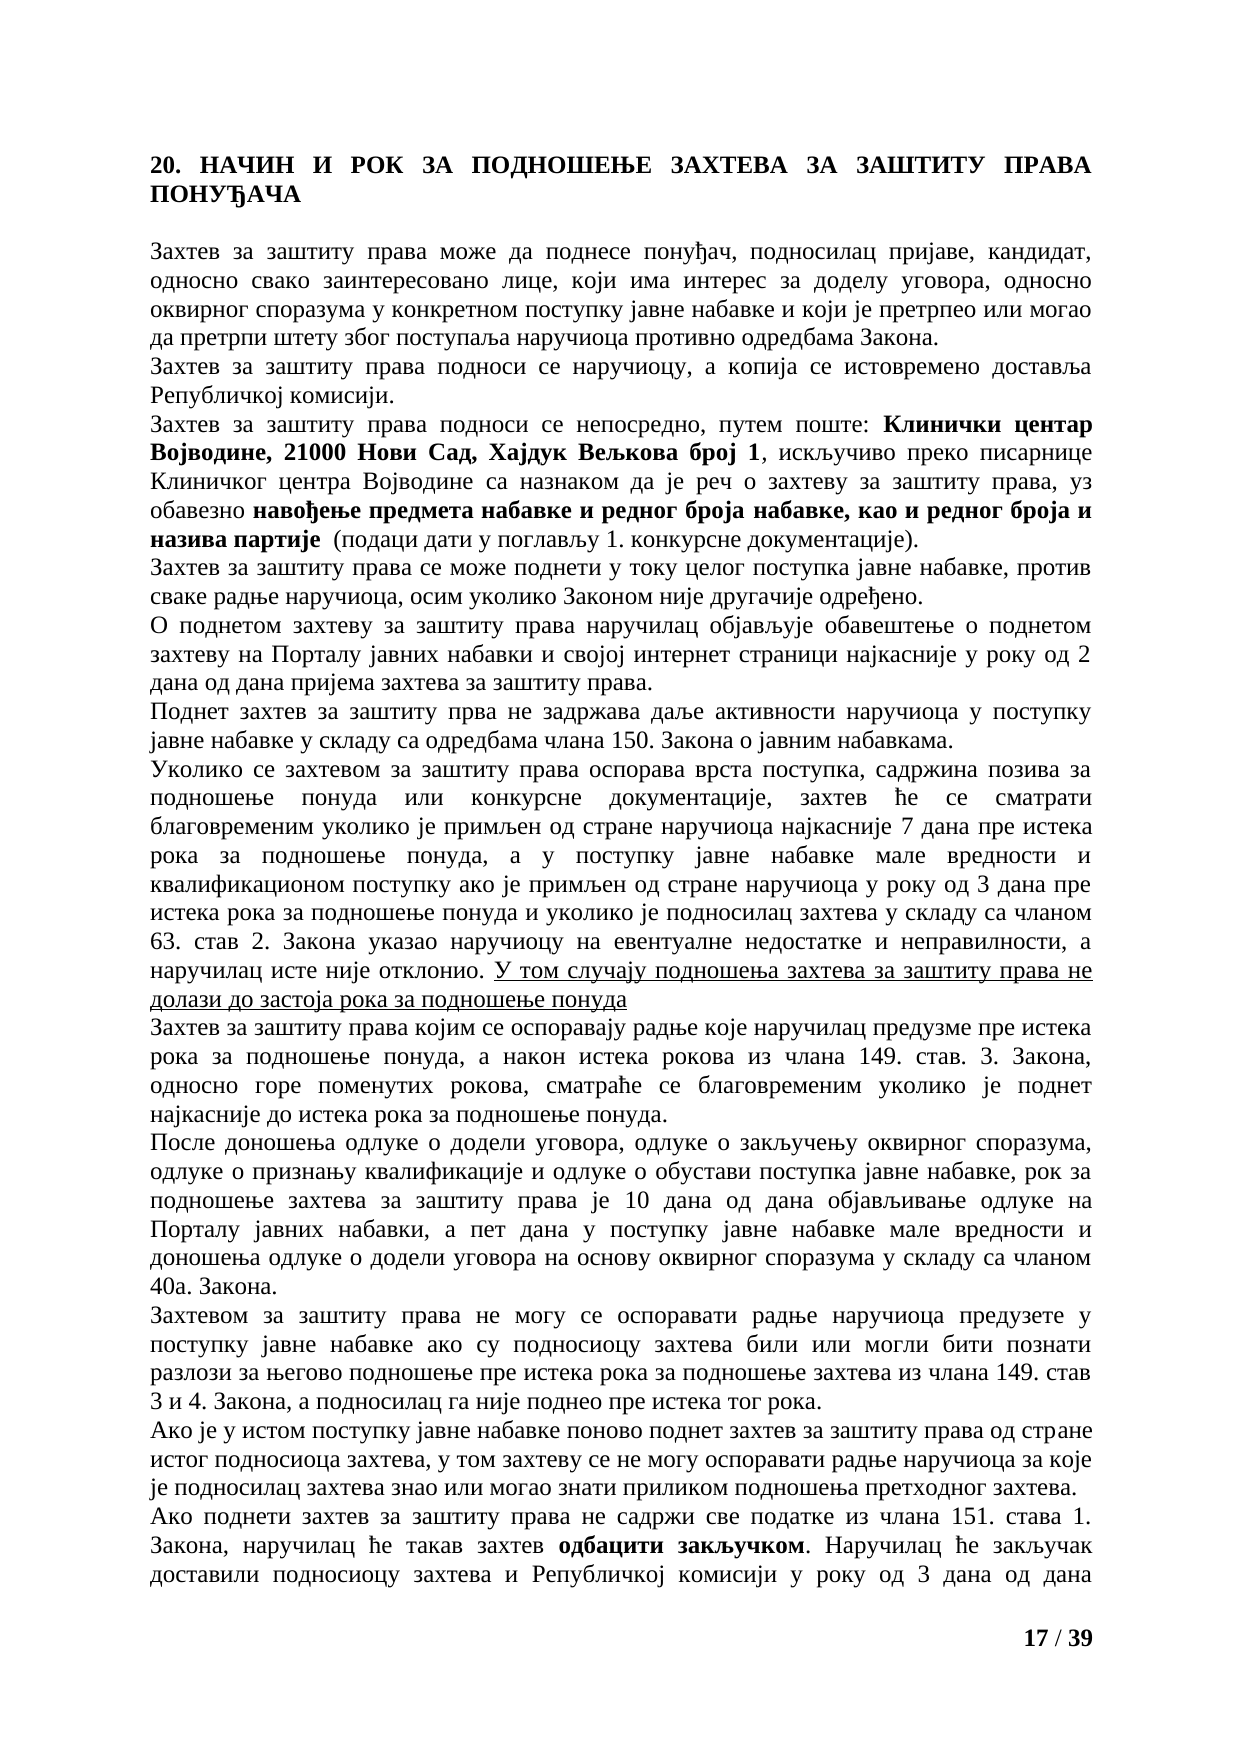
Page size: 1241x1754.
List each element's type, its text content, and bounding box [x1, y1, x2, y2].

text О поднетом захтеву за заштиту права наручилац објављује обавештење о поднетом захтеву на Порталу јавних набавки и својој интернет страници најкасније у року од 2 дана од дана пријема захтева за заштиту права. [150, 610, 1093, 696]
text Ако је у истом поступку јавне набавке поново поднет захтев за заштиту права од стране истог подносиоца захтева, у том захтеву се не могу оспоравати радње наручиоца за које је подносилац захтева знао или могао знати приликом подношења претходног захтева. [150, 1415, 1093, 1501]
text Захтев за заштиту права подноси се наручиоцу, а копија се истовремено доставља Републичкој комисији. [150, 351, 1093, 409]
text Захтевом за заштиту права не могу се оспоравати радње наручиоца предузете у поступку јавне набавке ако су подносиоцу захтева били или могли бити познати разлози за његово подношење пре истека рока за подношење захтева из члана 149. став 3 и 4. Закона, а подносилац га није поднео пре истека тог рока. [150, 1300, 1093, 1415]
text Поднет захтев за заштиту прва не задржава даље активности наручиоца у поступку јавне набавке у складу са одредбама члана 150. Закона о јавним набавкама. [150, 696, 1093, 754]
text Захтев за заштиту права којим се оспоравају радње које наручилац предузме пре истека рока за подношење понуда, а након истека рокова из члана 149. став. 3. Закона, односно горе поменутих рокова, сматраће се благовременим уколико је поднет најкасније до истека рока за подношење понуда. [150, 1012, 1093, 1127]
text Захтев за заштиту права се може поднети у току целог поступка јавне набавке, против сваке радње наручиоца, осим уколико Законом није другачије одређено. [150, 552, 1093, 610]
text Захтев за заштиту права може да поднесе понуђач, подносилац пријаве, кандидат, односно свако заинтересовано лице, који има интерес за доделу уговора, односно оквирног споразума у конкретном поступку јавне набавке и који је претрпео или могао да претрпи штету због поступаља наручиоца противно одредбама Закона. [150, 236, 1093, 351]
text 20. НАЧИН И РОК ЗА ПОДНОШЕЊЕ ЗАХТЕВА ЗА ЗАШТИТУ ПРАВА ПОНУЂАЧА [150, 150, 1093, 207]
text Захтев за заштиту права подноси се непосредно, путем поште: Клинички центар Војводине, 21000 Нови Сад, Хајдук Вељкова број 1, искључиво преко писарнице Клиничког центра Војводине са назнаком да је реч о захтеву за заштиту права, уз обавезно навођење предмета набавке и редног броја набавке, као и редног броја и назива партије (подаци дати у поглављу 1. конкурсне документације). [150, 409, 1093, 552]
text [150, 1501, 1093, 1587]
text Уколико се захтевом за заштиту права оспорава врста поступка, садржина позива за подношење понуда или конкурсне документације, захтев ће се сматрати благовременим уколико је примљен од стране наручиоца најкасније 7 дана пре истека рока за подношење понуда, а у поступку јавне набавке мале вредности и квалификационом поступку ако је примљен од стране наручиоца у року од 3 дана пре истека рока за подношење понуда и уколико је подносилац захтева у складу са чланом 63. став 2. Закона указао наручиоцу на евентуалне недостатке и неправилности, а наручилац исте није отклонио. У том случају подношења захтева за заштиту права не долази до застоја рока за подношење понуда [150, 754, 1093, 1012]
text После доношења одлуке о додели уговора, одлуке о закључењу оквирног споразума, одлуке о признању квалификације и одлуке о обустави поступка јавне набавке, рок за подношење захтева за заштиту права је 10 дана од дана објављивање одлуке на Порталу јавних набавки, а пет дана у поступку јавне набавке мале вредности и доношења одлуке о додели уговора на основу оквирног споразума у складу са чланом 40а. Закона. [150, 1127, 1093, 1300]
